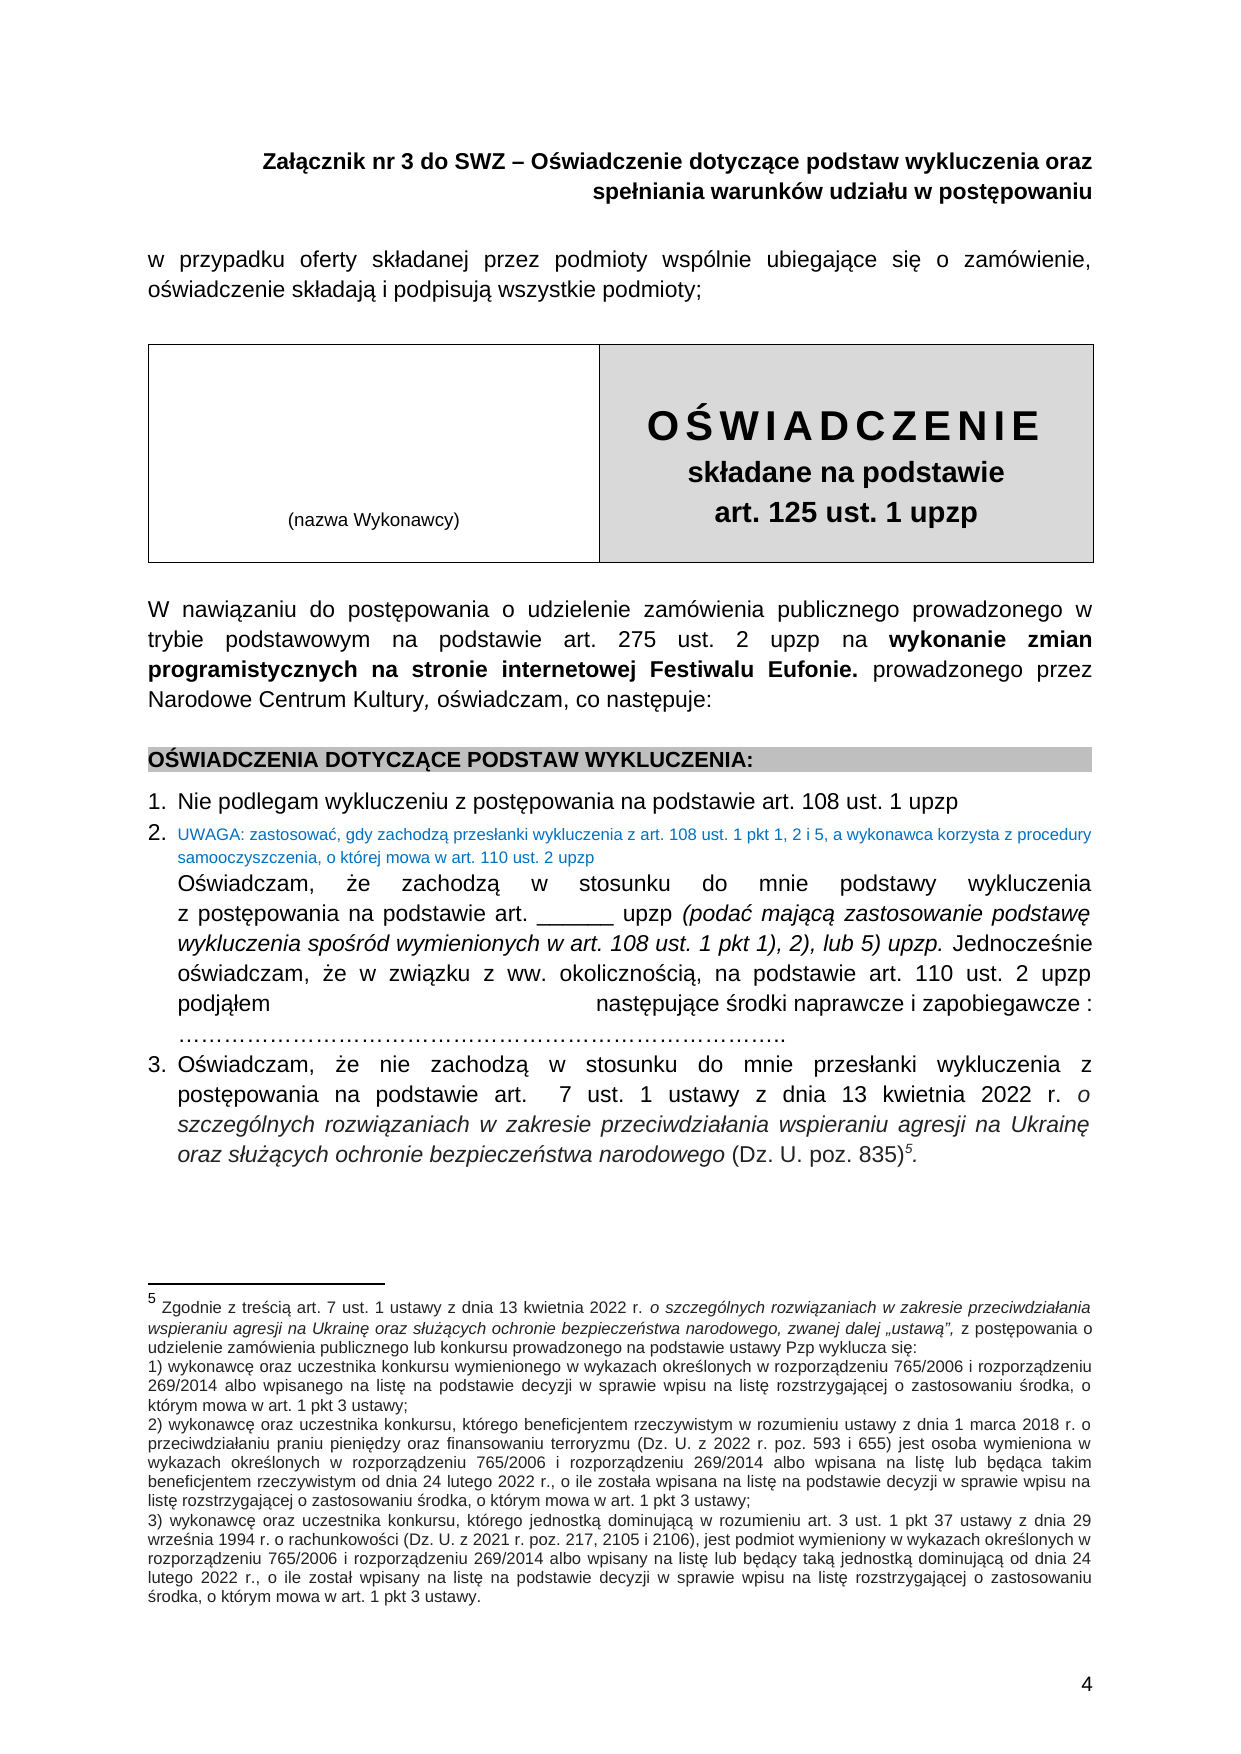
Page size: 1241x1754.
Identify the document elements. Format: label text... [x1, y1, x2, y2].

table_header OŚWIADCZENIE składane na podstawie art. 125 ust. 1 upzp [600, 345, 1093, 562]
list Oświadczam, że zachodzą w stosunku do mnie podstawy wykluczenia z postępowania na podstawie art. ______ upzp (podać mającą zastosowanie podstawę wykluczenia spośród wymienionych w art. 108 ust. 1 pkt 1), 2), lub 5) upzp. Jednocześnie oświadczam, że w związku z ww. okolicznością, na podstawie art. 110 ust. 2 upzp podjąłem następujące środki naprawcze i zapobiegawcze : …………………………………………………………………….. [177, 869, 1092, 1047]
text w przypadku oferty składanej przez podmioty wspólnie ubiegające się o zamówienie, oświadczenie składają i podpisują wszystkie podmioty; [148, 246, 1092, 302]
list Oświadczam, że nie zachodzą w stosunku do mnie przesłanki wykluczenia z postępowania na podstawie art. 7 ust. 1 ustawy z dnia 13 kwietnia 2022 r. o szczególnych rozwiązaniach w zakresie przeciwdziałania wspieraniu agresji na Ukrainę oraz służących ochronie bezpieczeństwa narodowego (Dz. U. poz. 835). [148, 1051, 1092, 1168]
list UWAGA: zastosować, gdy zachodzą przesłanki wykluczenia z art. 108 ust. 1 pkt 1, 2 i 5, a wykonawca korzysta z procedury samooczyszczenia, o której mowa w art. 110 ust. 2 upzp [148, 818, 1092, 867]
text Załącznik nr 3 do SWZ – Oświadczenie dotyczące podstaw wykluczenia oraz spełniania warunków udziału w postępowaniu [148, 148, 1092, 204]
text OŚWIADCZENIA DOTYCZĄCE PODSTAW WYKLUCZENIA: [148, 747, 1092, 772]
text W nawiązaniu do postępowania o udzielenie zamówienia publicznego prowadzonego w trybie podstawowym na podstawie art. 275 ust. 2 upzp na wykonanie zmian programistycznych na stronie internetowej Festiwalu Eufonie. prowadzonego przez Narodowe Centrum Kultury, oświadczam, co następuje: [148, 596, 1092, 713]
list Nie podlegam wykluczeniu z postępowania na podstawie art. 108 ust. 1 upzp [148, 788, 1092, 814]
table_header (nazwa Wykonawcy) [149, 345, 599, 562]
